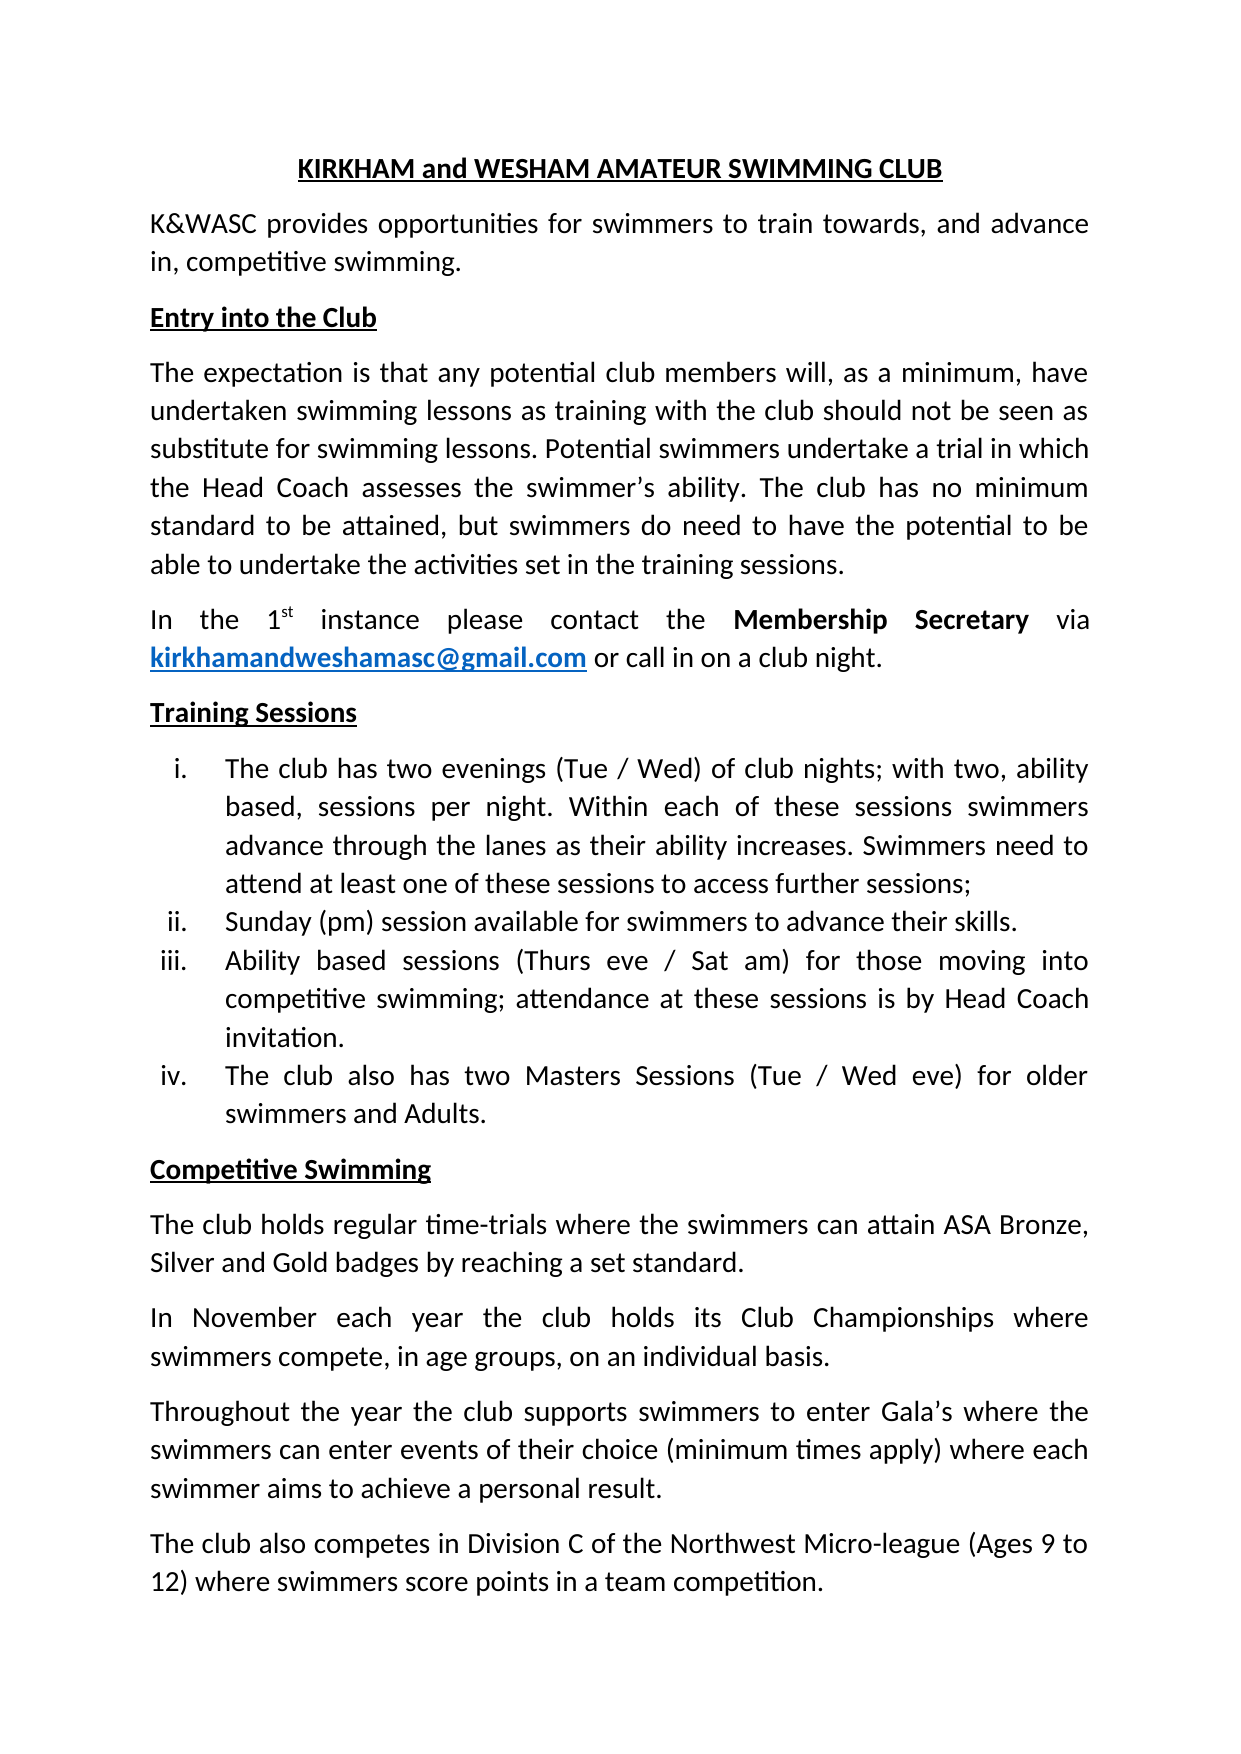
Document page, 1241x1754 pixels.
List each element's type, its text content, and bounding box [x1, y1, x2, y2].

text The expectation is that any potential club members will, as a minimum, have undertaken swimming lessons as training with the club should not be seen as substitute for swimming lessons. Potential swimmers undertake a trial in which the Head Coach assesses the swimmer’s ability. The club has no minimum standard to be attained, but swimmers do need to have the potential to be able to undertake the activities set in the training sessions. [150, 354, 1090, 582]
list The club has two evenings (Tue / Wed) of club nights; with two, ability based, sessions per night. Within each of these sessions swimmers advance through the lanes as their ability increases. Swimmers need to attend at least one of these sessions to access further sessions; [187, 750, 1090, 901]
list The club also has two Masters Sessions (Tue / Wed eve) for older swimmers and Adults. [187, 1057, 1090, 1131]
list Ability based sessions (Thurs eve / Sat am) for those moving into competitive swimming; attendance at these sessions is by Head Coach invitation. [187, 942, 1090, 1054]
text Throughout the year the club supports swimmers to enter Gala’s where the swimmers can enter events of their choice (minimum times apply) where each swimmer aims to achieve a personal result. [150, 1393, 1090, 1505]
text Entry into the Club [150, 299, 1090, 334]
list Sunday (pm) session available for swimmers to advance their skills. [187, 903, 1090, 939]
text The club holds regular time-trials where the swimmers can attain ASA Bronze, Silver and Gold badges by reaching a set standard. [150, 1206, 1090, 1280]
text In November each year the club holds its Club Championships where swimmers compete, in age groups, on an individual basis. [150, 1299, 1090, 1373]
text In the 1st instance please contact the Membership Secretary via kirkhamandweshamasc@gmail.com or call in on a club night. [150, 601, 1090, 675]
text K&WASC provides opportunities for swimmers to train towards, and advance in, competitive swimming. [150, 205, 1090, 279]
text The club also competes in Division C of the Northwest Micro-league (Ages 9 to 12) where swimmers score points in a team competition. [150, 1525, 1090, 1599]
text Training Sessions [150, 694, 1090, 730]
text Competitive Swimming [150, 1151, 1090, 1186]
text KIRKHAM and WESHAM AMATEUR SWIMMING CLUB [150, 150, 1090, 186]
